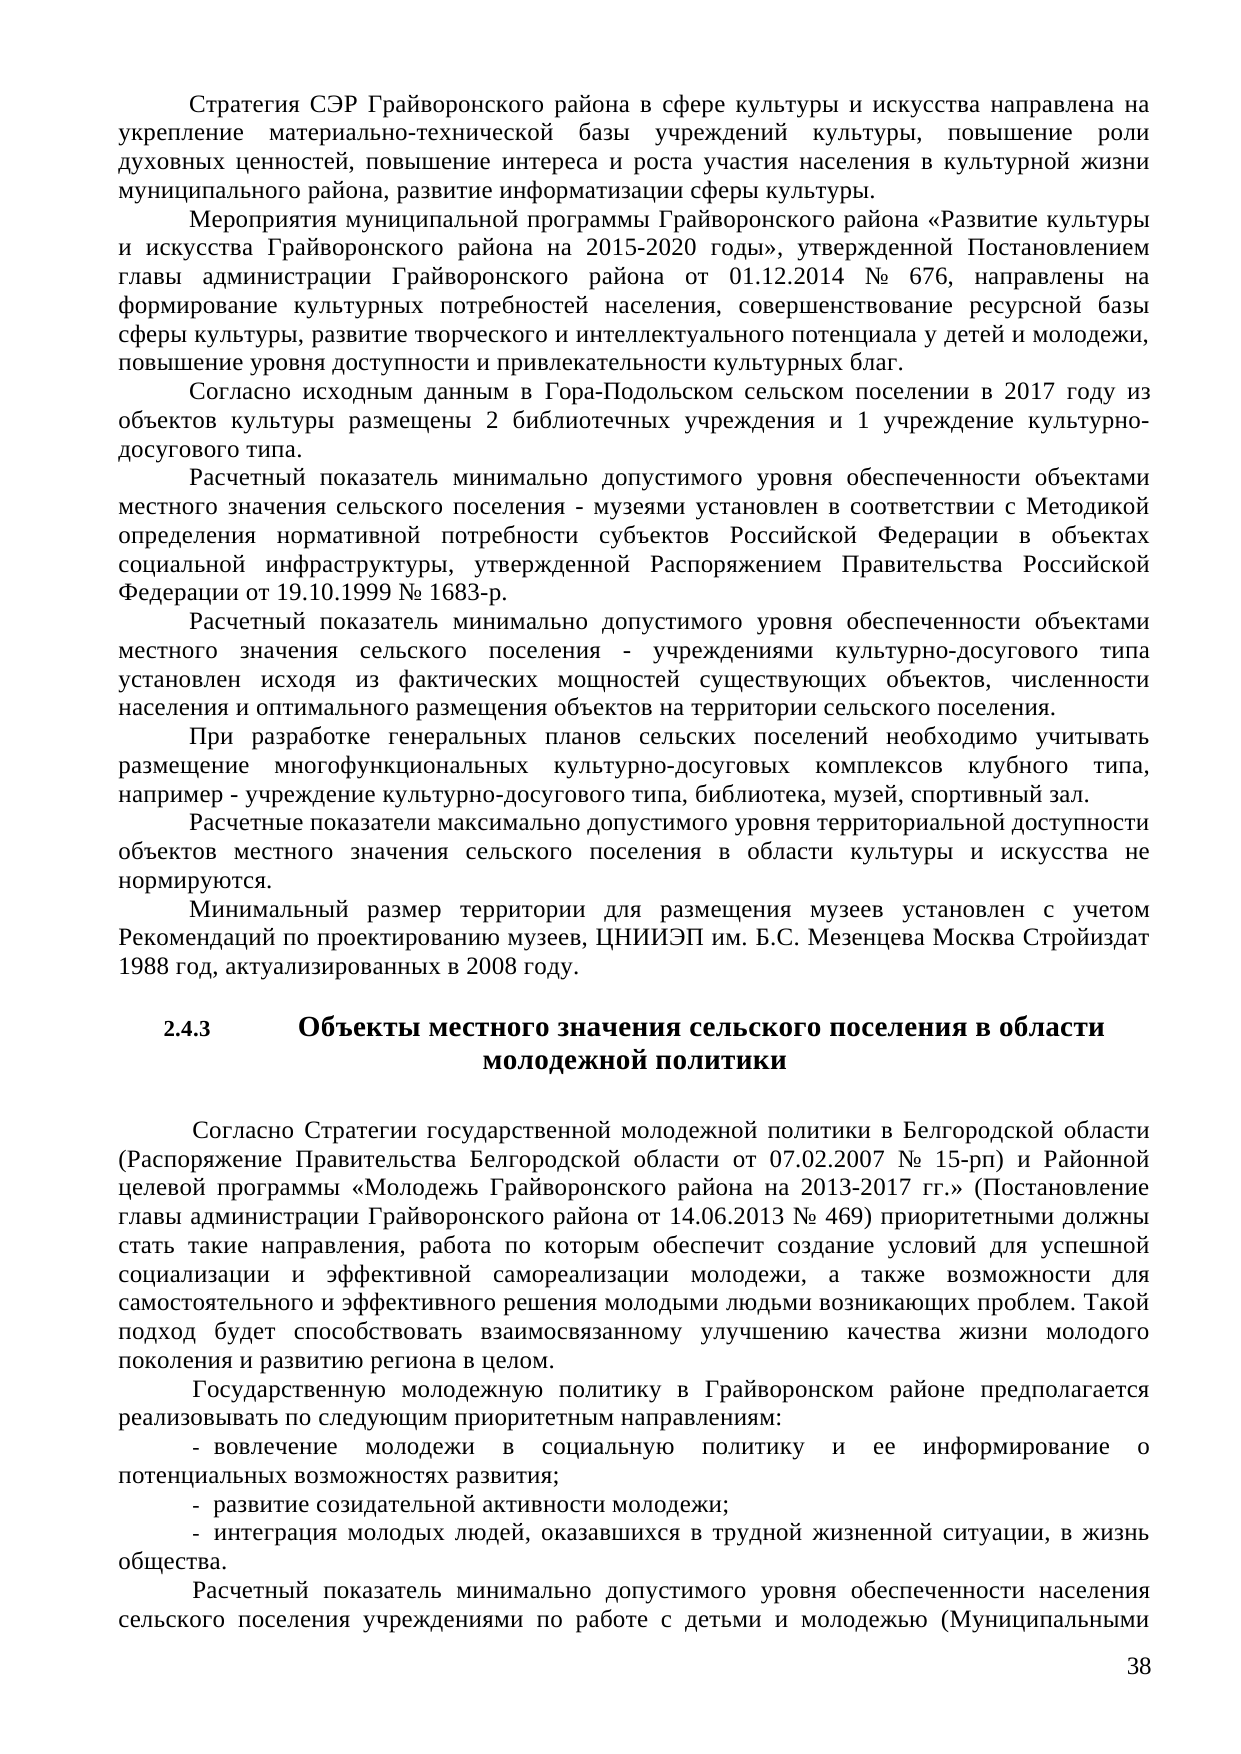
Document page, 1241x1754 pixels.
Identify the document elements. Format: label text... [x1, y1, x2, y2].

list развитие созидательной активности молодежи; [118, 1489, 1152, 1517]
list интеграция молодых людей, оказавшихся в трудной жизненной ситуации, в жизнь общества. [118, 1517, 1152, 1575]
text Мероприятия муниципальной программы Грайворонского района «Развитие культуры и искусства Грайворонского района на 2015-2020 годы», утвержденной Постановлением главы администрации Грайворонского района от 01.12.2014 № 676, направлены на формирование культурных потребностей населения, совершенствование ресурсной базы сферы культуры, развитие творческого и интеллектуального потенциала у детей и молодежи, повышение уровня доступности и привлекательности культурных благ. [118, 204, 1152, 376]
text Расчетные показатели максимально допустимого уровня территориальной доступности объектов местного значения сельского поселения в области культуры и искусства не нормируются. [118, 807, 1152, 894]
text Государственную молодежную политику в Грайворонском районе предполагается реализовывать по следующим приоритетным направлениям: [118, 1374, 1152, 1431]
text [118, 1575, 1152, 1632]
text Расчетный показатель минимально допустимого уровня обеспеченности объектами местного значения сельского поселения - учреждениями культурно-досугового типа установлен исходя из фактических мощностей существующих объектов, численности населения и оптимального размещения объектов на территории сельского поселения. [118, 606, 1152, 721]
text При разработке генеральных планов сельских поселений необходимо учитывать размещение многофункциональных культурно-досуговых комплексов клубного типа, например - учреждение культурно-досугового типа, библиотека, музей, спортивный зал. [118, 721, 1152, 807]
text Расчетный показатель минимально допустимого уровня обеспеченности объектами местного значения сельского поселения - музеями установлен в соответствии с Методикой определения нормативной потребности субъектов Российской Федерации в объектах социальной инфраструктуры, утвержденной Распоряжением Правительства Российской Федерации от 19.10.1999 № 1683-р. [118, 462, 1152, 606]
text Согласно Стратегии государственной молодежной политики в Белгородской области (Распоряжение Правительства Белгородской области от 07.02.2007 № 15-рп) и Районной целевой программы «Молодежь Грайворонского района на 2013-2017 гг.» (Постановление главы администрации Грайворонского района от 14.06.2013 № 469) приоритетными должны стать такие направления, работа по которым обеспечит создание условий для успешной социализации и эффективной самореализации молодежи, а также возможности для самостоятельного и эффективного решения молодыми людьми возникающих проблем. Такой подход будет способствовать взаимосвязанному улучшению качества жизни молодого поколения и развитию региона в целом. [118, 1115, 1152, 1374]
list вовлечение молодежи в социальную политику и ее информирование о потенциальных возможностях развития; [118, 1431, 1152, 1489]
text Минимальный размер территории для размещения музеев установлен с учетом Рекомендаций по проектированию музеев, ЦНИИЭП им. Б.С. Мезенцева Москва Стройиздат 1988 год, актуализированных в 2008 году. [118, 894, 1152, 980]
list Объекты местного значения сельского поселения в области молодежной политики [118, 1009, 1152, 1076]
text Стратегия СЭР Грайворонского района в сфере культуры и искусства направлена на укрепление материально-технической базы учреждений культуры, повышение роли духовных ценностей, повышение интереса и роста участия населения в культурной жизни муниципального района, развитие информатизации сферы культуры. [118, 89, 1152, 204]
text Согласно исходным данным в Гора-Подольском сельском поселении в 2017 году из объектов культуры размещены 2 библиотечных учреждения и 1 учреждение культурно-досугового типа. [118, 376, 1152, 462]
